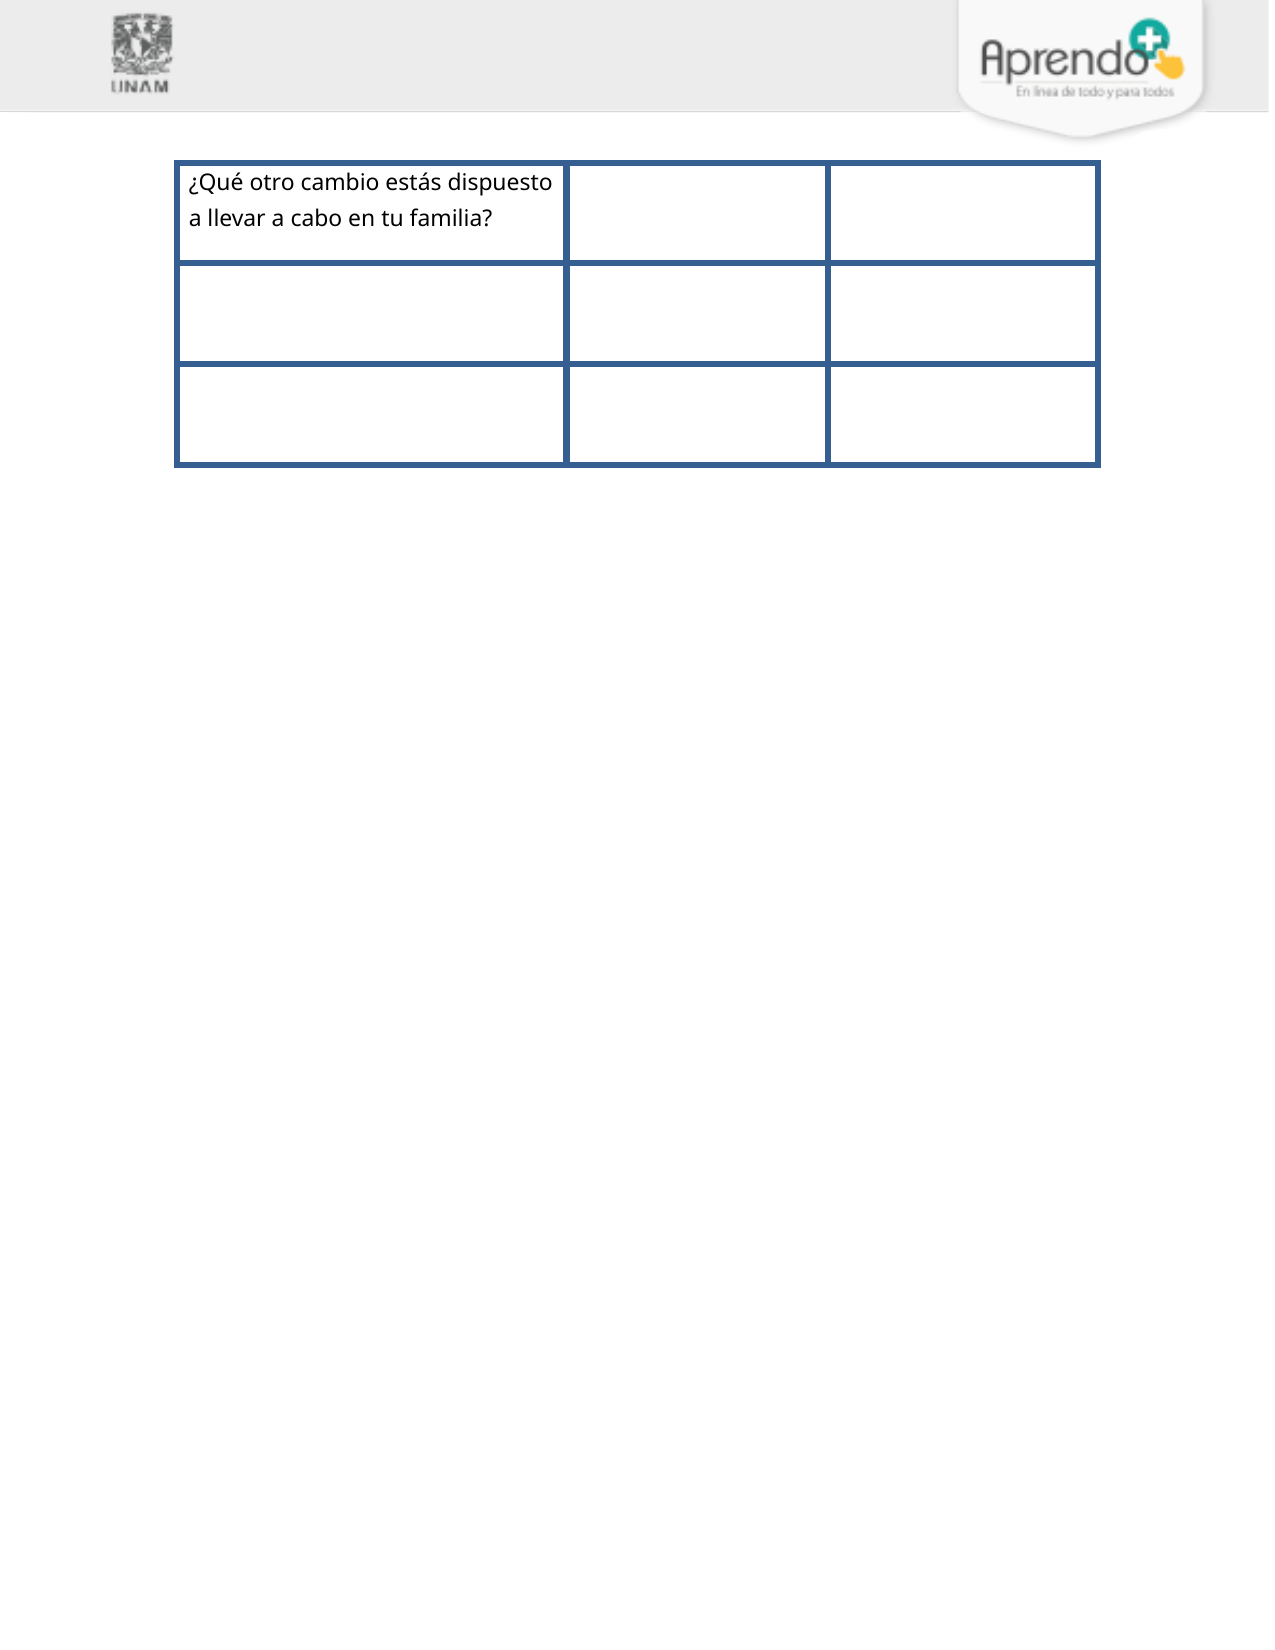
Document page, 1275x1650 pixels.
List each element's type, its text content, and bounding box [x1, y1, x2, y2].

table_cell [831, 166, 1095, 260]
table_cell [570, 367, 825, 462]
table_cell [180, 367, 563, 462]
table_cell [180, 266, 563, 361]
table_cell [570, 166, 825, 260]
table_cell [570, 266, 825, 361]
table_cell [831, 266, 1095, 361]
picture [0, 0, 1271, 149]
table_cell ¿Qué otro cambio estás dispuesto a llevar a cabo en tu familia? [180, 166, 563, 260]
table_cell [831, 367, 1095, 462]
